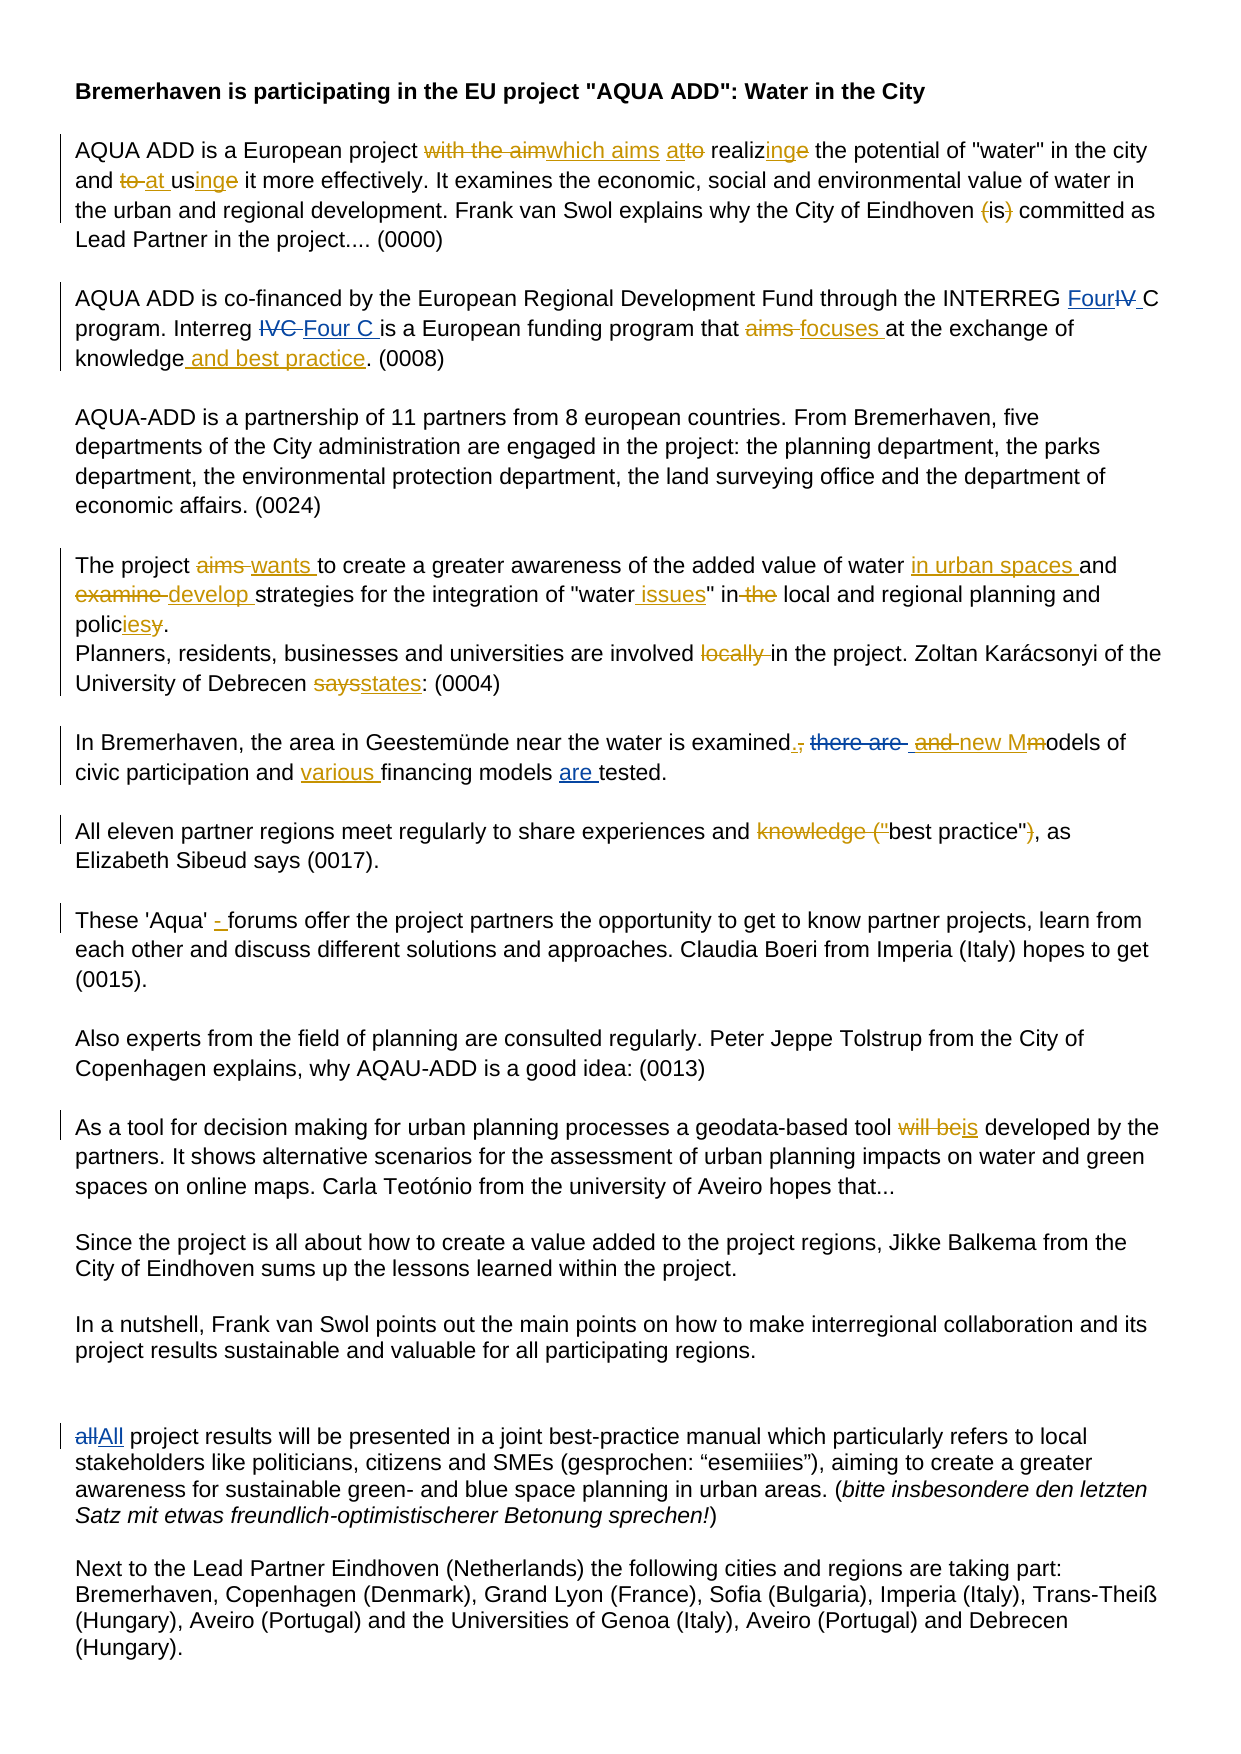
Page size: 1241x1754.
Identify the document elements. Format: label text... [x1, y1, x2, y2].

text AQUA ADD is a European project realiz the potential of "water" in the city and us it more effectively. It examines the economic, social and environmental value of water in the urban and regional development. Frank van Swol explains why the City of Eindhoven is committed as Lead Partner in the project.... (0000) [75, 104, 1165, 252]
text These 'Aqua' forums offer the project partners the opportunity to get to know partner projects, learn from each other and discuss different solutions and approaches. Claudia Boeri from Imperia (Italy) hopes to get (0015). [75, 903, 1165, 992]
text All eleven partner regions meet regularly to share experiences and best practice", as Elizabeth Sibeud says (0017). [75, 814, 1165, 874]
text In a nutshell, Frank van Swol points out the main points on how to make interregional collaboration and its project results sustainable and valuable for all participating regions. [75, 1311, 1165, 1364]
text AQUA-ADD is a partnership of 11 partners from 8 european countries. From Bremerhaven, five departments of the City administration are engaged in the project: the planning department, the parks department, the environmental protection department, the land surveying office and the department of economic affairs. (0024) [75, 400, 1165, 519]
text Planners, residents, businesses and universities are involved in the project. Zoltan Karácsonyi of the University of Debrecen : (0004) [75, 637, 1165, 696]
text Also experts from the field of planning are consulted regularly. Peter Jeppe Tolstrup from the City of Copenhagen explains, why AQAU-ADD is a good idea: (0013) [75, 1022, 1165, 1081]
text Bremerhaven is participating in the EU project "AQUA ADD": Water in the City [75, 75, 1165, 104]
text As a tool for decision making for urban planning processes a geodata-based tool developed by the partners. It shows alternative scenarios for the assessment of urban planning impacts on water and green spaces on online maps. Carla Teotónio from the university of Aveiro hopes that... [75, 1110, 1165, 1199]
text In Bremerhaven, the area in Geestemünde near the water is examined odels of civic participation and financing models tested. [75, 726, 1165, 785]
text AQUA ADD is co-financed by the European Regional Development Fund through the INTERREG C program. Interreg is a European funding program that at the exchange of knowledge. (0008) [75, 282, 1165, 371]
text The project to create a greater awareness of the added value of water and strategies for the integration of "water" in local and regional planning and polic. [75, 519, 1165, 637]
text Since the project is all about how to create a value added to the project regions, Jikke Balkema from the City of Eindhoven sums up the lessons learned within the project. [75, 1229, 1165, 1281]
text project results will be presented in a joint best-practice manual which particularly refers to local stakeholders like politicians, citizens and SMEs (gesprochen: “esemiiies”), aiming to create a greater awareness for sustainable green- and blue space planning in urban areas. (bitte insbesondere den letzten Satz mit etwas freundlich-optimistischerer Betonung sprechen!) [75, 1423, 1165, 1528]
text Next to the Lead Partner Eindhoven (Netherlands) the following cities and regions are taking part: Bremerhaven, Copenhagen (Denmark), Grand Lyon (France), Sofia (Bulgaria), Imperia (Italy), Trans-Theiß (Hungary), Aveiro (Portugal) and the Universities of Genoa (Italy), Aveiro (Portugal) and Debrecen (Hungary). [75, 1555, 1165, 1660]
